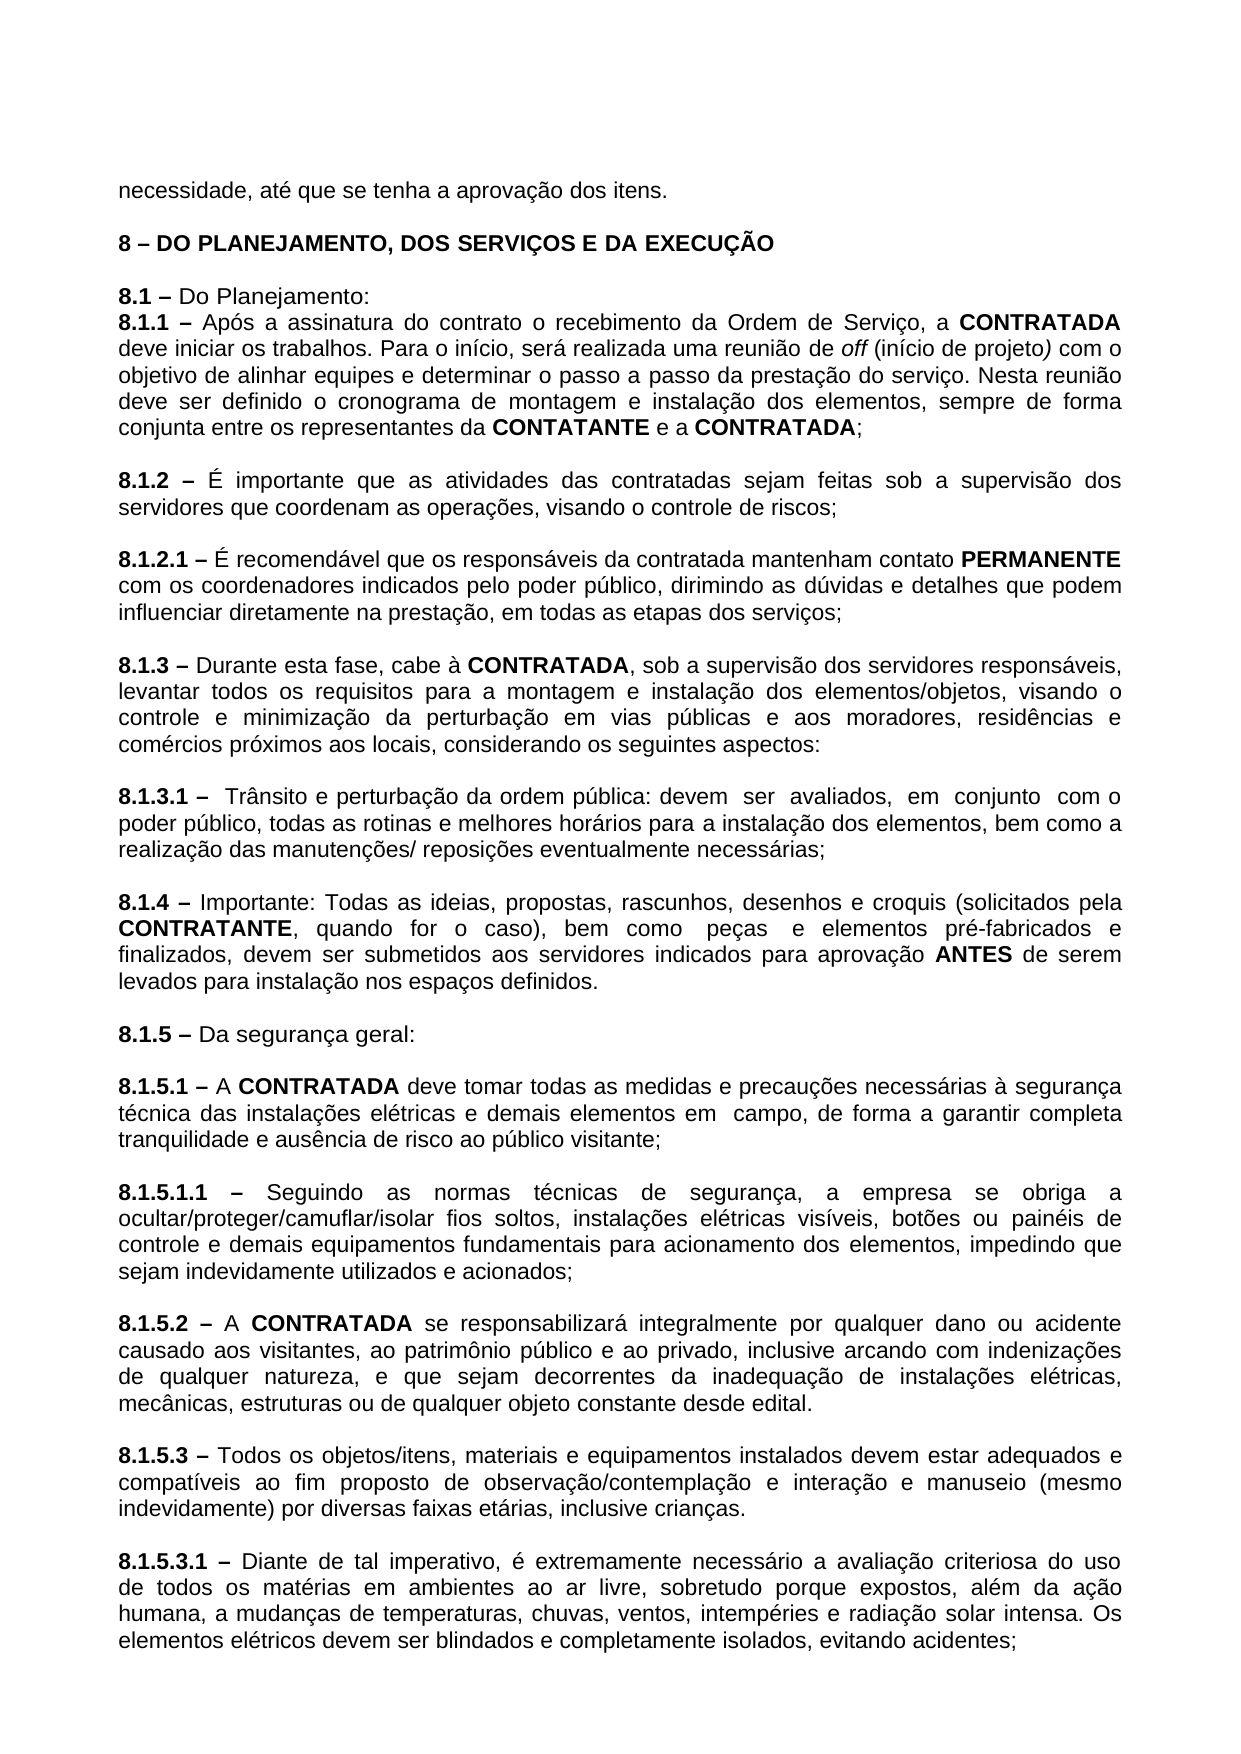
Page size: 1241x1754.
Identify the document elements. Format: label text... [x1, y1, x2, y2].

text 8.1.5.3.1 – Diante de tal imperativo, é extremamente necessário a avaliação criteriosa do uso de todos os matérias em ambientes ao ar livre, sobretudo porque expostos, além da ação humana, a mudanças de temperaturas, chuvas, ventos, intempéries e radiação solar intensa. Os elementos elétricos devem ser blindados e completamente isolados, evitando acidentes; [118, 1548, 1122, 1653]
text 8.1.2.1 – É recomendável que os responsáveis da contratada mantenham contato PERMANENTE com os coordenadores indicados pelo poder público, dirimindo as dúvidas e detalhes que podem influenciar diretamente na prestação, em todas as etapas dos serviços; [118, 546, 1122, 625]
text 8.1.5 – Da segurança geral: [118, 1021, 1122, 1047]
text 8.1.1 – Após a assinatura do contrato o recebimento da Ordem de Serviço, a CONTRATADA deve iniciar os trabalhos. Para o início, será realizada uma reunião de off (início de projeto) com o objetivo de alinhar equipes e determinar o passo a passo da prestação do serviço. Nesta reunião deve ser definido o cronograma de montagem e instalação dos elementos, sempre de forma conjunta entre os representantes da CONTATANTE e a CONTRATADA; [118, 309, 1122, 441]
text 8.1 – Do Planejamento: [118, 283, 1122, 309]
text 8.1.5.2 – A CONTRATADA se responsabilizará integralmente por qualquer dano ou acidente causado aos visitantes, ao patrimônio público e ao privado, inclusive arcando com indenizações de qualquer natureza, e que sejam decorrentes da inadequação de instalações elétricas, mecânicas, estruturas ou de qualquer objeto constante desde edital. [118, 1310, 1122, 1416]
text 8.1.3 – Durante esta fase, cabe à CONTRATADA, sob a supervisão dos servidores responsáveis, levantar todos os requisitos para a montagem e instalação dos elementos/objetos, visando o controle e minimização da perturbação em vias públicas e aos moradores, residências e comércios próximos aos locais, considerando os seguintes aspectos: [118, 652, 1122, 757]
text 8 – DO PLANEJAMENTO, DOS SERVIÇOS E DA EXECUÇÃO [118, 230, 1122, 256]
text 8.1.5.1 – A CONTRATADA deve tomar todas as medidas e precauções necessárias à segurança técnica das instalações elétricas e demais elementos em campo, de forma a garantir completa tranquilidade e ausência de risco ao público visitante; [118, 1073, 1122, 1152]
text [118, 177, 1122, 203]
text 8.1.2 – É importante que as atividades das contratadas sejam feitas sob a supervisão dos servidores que coordenam as operações, visando o controle de riscos; [118, 467, 1122, 520]
text 8.1.3.1 – Trânsito e perturbação da ordem pública: devem ser avaliados, em conjunto com o poder público, todas as rotinas e melhores horários para a instalação dos elementos, bem como a realização das manutenções/ reposições eventualmente necessárias; [118, 783, 1122, 862]
text 8.1.5.3 – Todos os objetos/itens, materiais e equipamentos instalados devem estar adequados e compatíveis ao fim proposto de observação/contemplação e interação e manuseio (mesmo indevidamente) por diversas faixas etárias, inclusive crianças. [118, 1442, 1122, 1521]
text 8.1.4 – Importante: Todas as ideias, propostas, rascunhos, desenhos e croquis (solicitados pela CONTRATANTE, quando for o caso), bem como peças e elementos pré-fabricados e finalizados, devem ser submetidos aos servidores indicados para aprovação ANTES de serem levados para instalação nos espaços definidos. [118, 889, 1122, 994]
text 8.1.5.1.1 – Seguindo as normas técnicas de segurança, a empresa se obriga a ocultar/proteger/camuflar/isolar fios soltos, instalações elétricas visíveis, botões ou painéis de controle e demais equipamentos fundamentais para acionamento dos elementos, impedindo que sejam indevidamente utilizados e acionados; [118, 1179, 1122, 1284]
